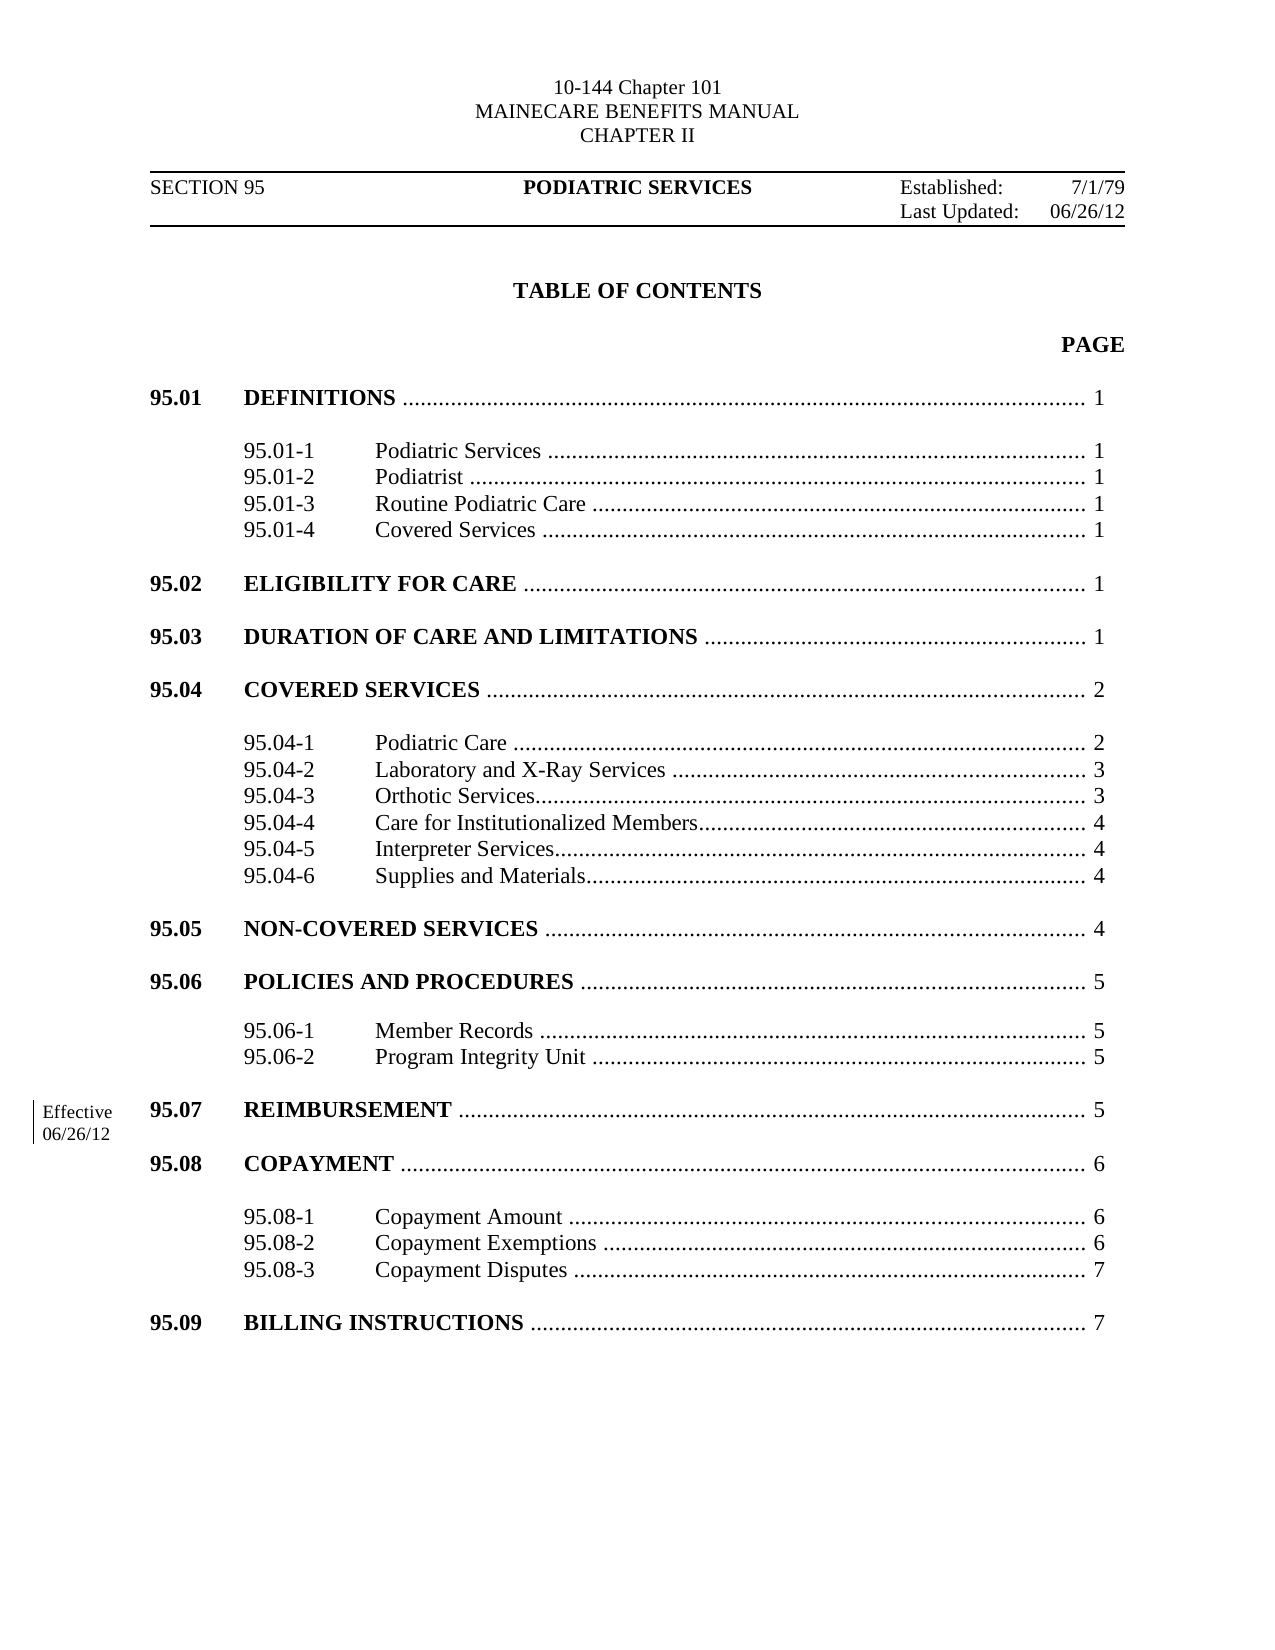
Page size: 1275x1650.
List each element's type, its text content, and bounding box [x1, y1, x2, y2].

text 95.01 DEFINITIONS 1 [56, 383, 1125, 410]
text 95.08-1 Copayment Amount 6 [150, 1202, 1125, 1229]
text 95.04-6 Supplies and Materials 4 [56, 862, 1125, 888]
text 95.08-2 Copayment Exemptions 6 [150, 1229, 1125, 1256]
text 95.05 NON-COVERED SERVICES 4 [56, 915, 1125, 941]
text 95.06-1 Member Records 5 [56, 1017, 1125, 1043]
text 95.01-1 Podiatric Services 1 [56, 437, 1125, 463]
text 95.02 ELIGIBILITY FOR CARE 1 [56, 569, 1125, 596]
text 95.06 POLICIES AND PROCEDURES 5 [56, 968, 1125, 994]
text 95.04-1 Podiatric Care 2 [56, 729, 1125, 755]
text 95.08 COPAYMENT 6 [141, 1149, 1125, 1176]
text 95.01-2 Podiatrist 1 [56, 463, 1125, 490]
text 95.01-3 Routine Podiatric Care 1 [56, 490, 1125, 516]
text 95.07 REIMBURSEMENT 5 [141, 1096, 1125, 1123]
text 95.06-2 Program Integrity Unit 5 [56, 1043, 1125, 1070]
text 95.01-4 Covered Services 1 [56, 516, 1125, 543]
text 95.03 DURATION OF CARE AND LIMITATIONS 1 [56, 623, 1125, 649]
text 95.04-3 Orthotic Services 3 [56, 782, 1125, 808]
subtitle PAGE [150, 330, 1125, 357]
text 95.08-3 Copayment Disputes 7 [150, 1256, 1125, 1282]
text 95.04 COVERED SERVICES 2 [56, 676, 1125, 702]
text 95.04-5 Interpreter Services 4 [56, 835, 1125, 862]
text 95.04-2 Laboratory and X-Ray Services 3 [56, 755, 1125, 782]
text 95.04-4 Care for Institutionalized Members 4 [56, 808, 1125, 835]
text 95.09 BILLING INSTRUCTIONS 7 [56, 1309, 1125, 1335]
title TABLE OF CONTENTS [150, 277, 1125, 304]
